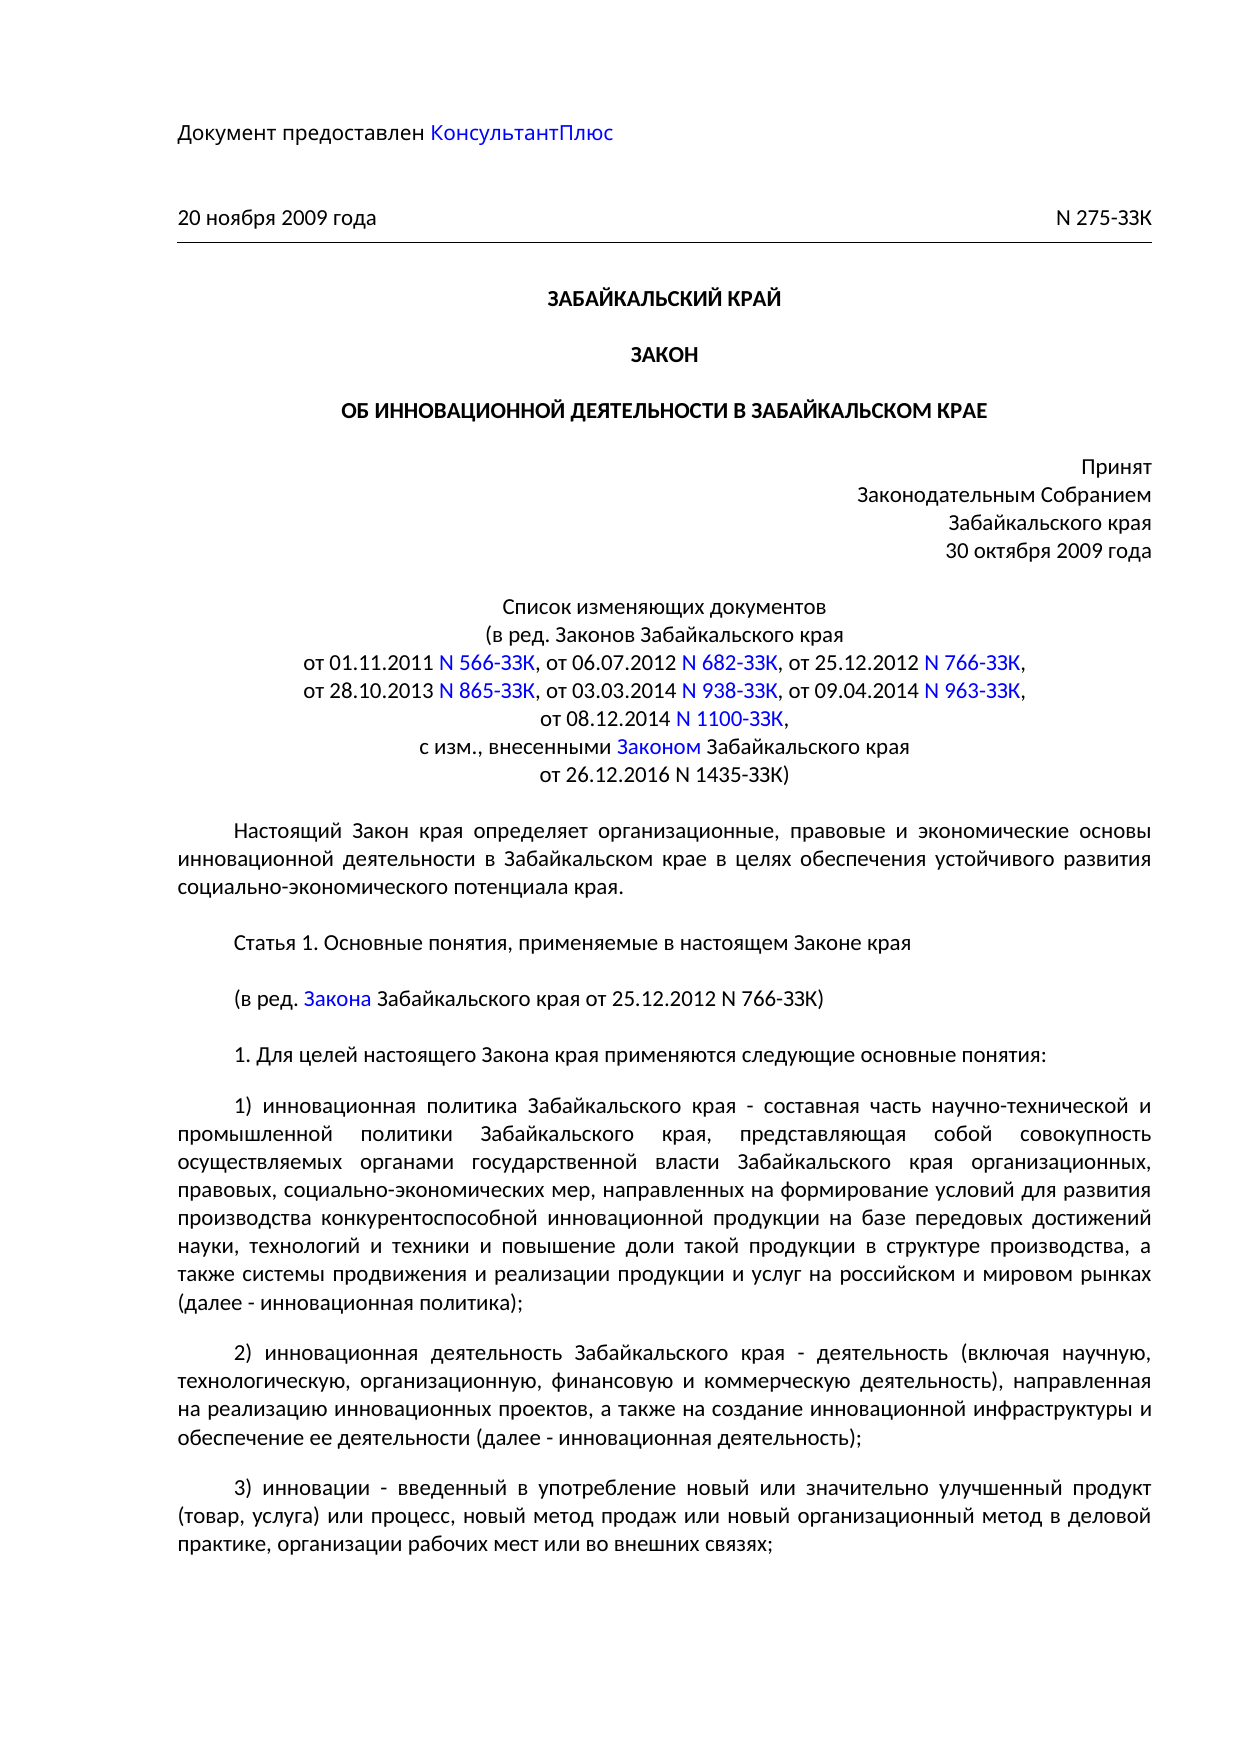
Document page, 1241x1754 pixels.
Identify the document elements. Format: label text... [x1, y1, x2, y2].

table_header 20 ноября 2009 года [177, 203, 664, 231]
title ОБ ИННОВАЦИОННОЙ ДЕЯТЕЛЬНОСТИ В ЗАБАЙКАЛЬСКОМ КРАЕ [177, 396, 1152, 424]
title Документ предоставлен КонсультантПлюс [177, 118, 1152, 175]
text Забайкальского края [177, 508, 1152, 536]
text Список изменяющих документов [177, 592, 1152, 620]
text 30 октября 2009 года [177, 536, 1152, 564]
text от 26.12.2016 N 1435-ЗЗК) [177, 760, 1152, 788]
text 3) инновации - введенный в употребление новый или значительно улучшенный продукт (товар, услуга) или процесс, новый метод продаж или новый организационный метод в деловой практике, организации рабочих мест или во внешних связях; [177, 1473, 1152, 1558]
title ЗАБАЙКАЛЬСКИЙ КРАЙ [177, 284, 1152, 312]
text 2) инновационная деятельность Забайкальского края - деятельность (включая научную, технологическую, организационную, финансовую и коммерческую деятельность), направленная на реализацию инновационных проектов, а также на создание инновационной инфраструктуры и обеспечение ее деятельности (далее - инновационная деятельность); [177, 1338, 1152, 1451]
table_header N 275-ЗЗК [664, 203, 1152, 231]
text (в ред. Закона Забайкальского края от 25.12.2012 N 766-ЗЗК) [177, 984, 1152, 1012]
title ЗАКОН [177, 340, 1152, 368]
text Настоящий Закон края определяет организационные, правовые и экономические основы инновационной деятельности в Забайкальском крае в целях обеспечения устойчивого развития социально-экономического потенциала края. [177, 816, 1152, 900]
text от 08.12.2014 N 1100-ЗЗК, [177, 704, 1152, 732]
text от 28.10.2013 N 865-ЗЗК, от 03.03.2014 N 938-ЗЗК, от 09.04.2014 N 963-ЗЗК, [177, 676, 1152, 704]
text 1. Для целей настоящего Закона края применяются следующие основные понятия: [177, 1041, 1152, 1068]
text Законодательным Собранием [177, 480, 1152, 508]
text (в ред. Законов Забайкальского края [177, 620, 1152, 648]
text с изм., внесенными Законом Забайкальского края [177, 732, 1152, 760]
text от 01.11.2011 N 566-ЗЗК, от 06.07.2012 N 682-ЗЗК, от 25.12.2012 N 766-ЗЗК, [177, 648, 1152, 676]
text 1) инновационная политика Забайкальского края - составная часть научно-технической и промышленной политики Забайкальского края, представляющая собой совокупность осуществляемых органами государственной власти Забайкальского края организационных, правовых, социально-экономических мер, направленных на формирование условий для развития производства конкурентоспособной инновационной продукции на базе передовых достижений науки, технологий и техники и повышение доли такой продукции в структуре производства, а также системы продвижения и реализации продукции и услуг на российском и мировом рынках (далее - инновационная политика); [177, 1091, 1152, 1316]
text Статья 1. Основные понятия, применяемые в настоящем Законе края [177, 928, 1152, 956]
text Принят [177, 452, 1152, 480]
